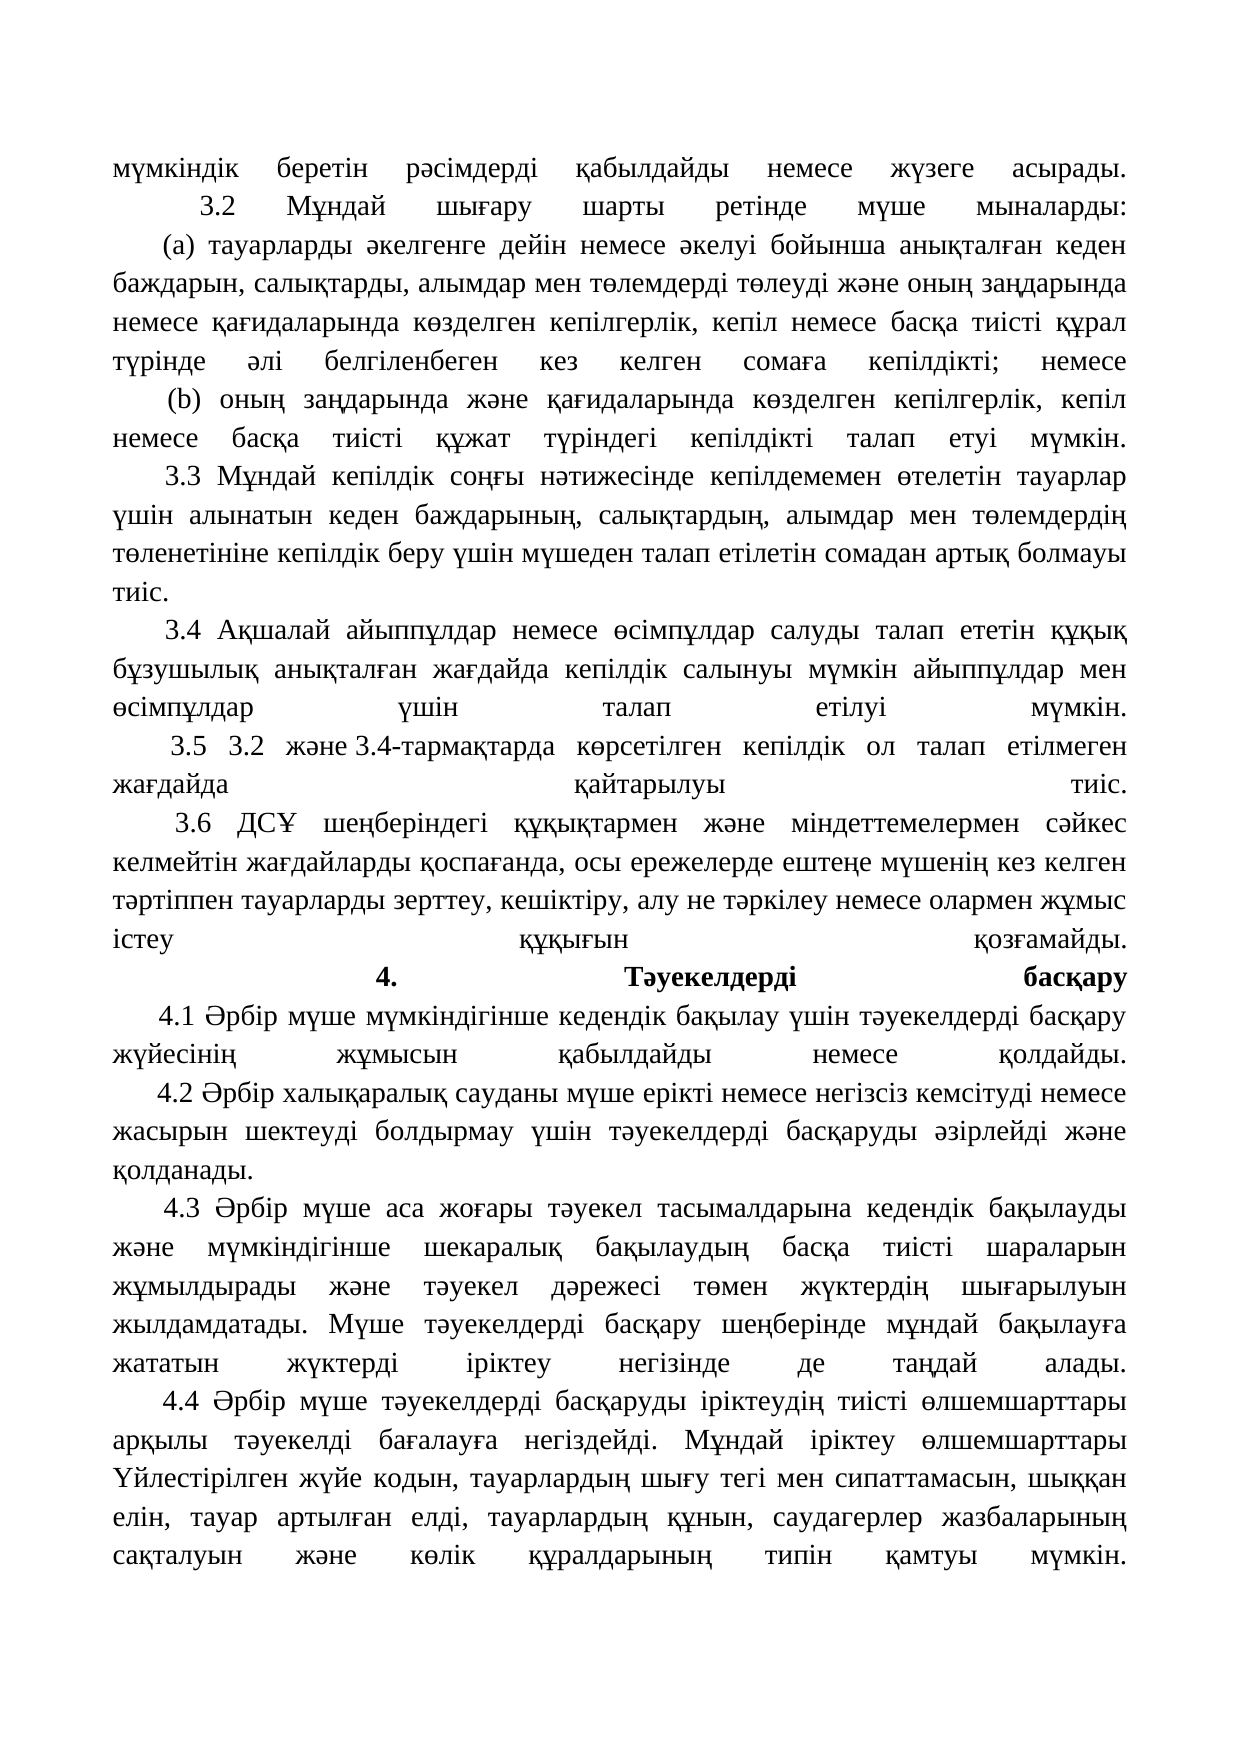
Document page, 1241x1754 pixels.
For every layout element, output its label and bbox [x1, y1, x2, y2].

text [112, 150, 1128, 1571]
